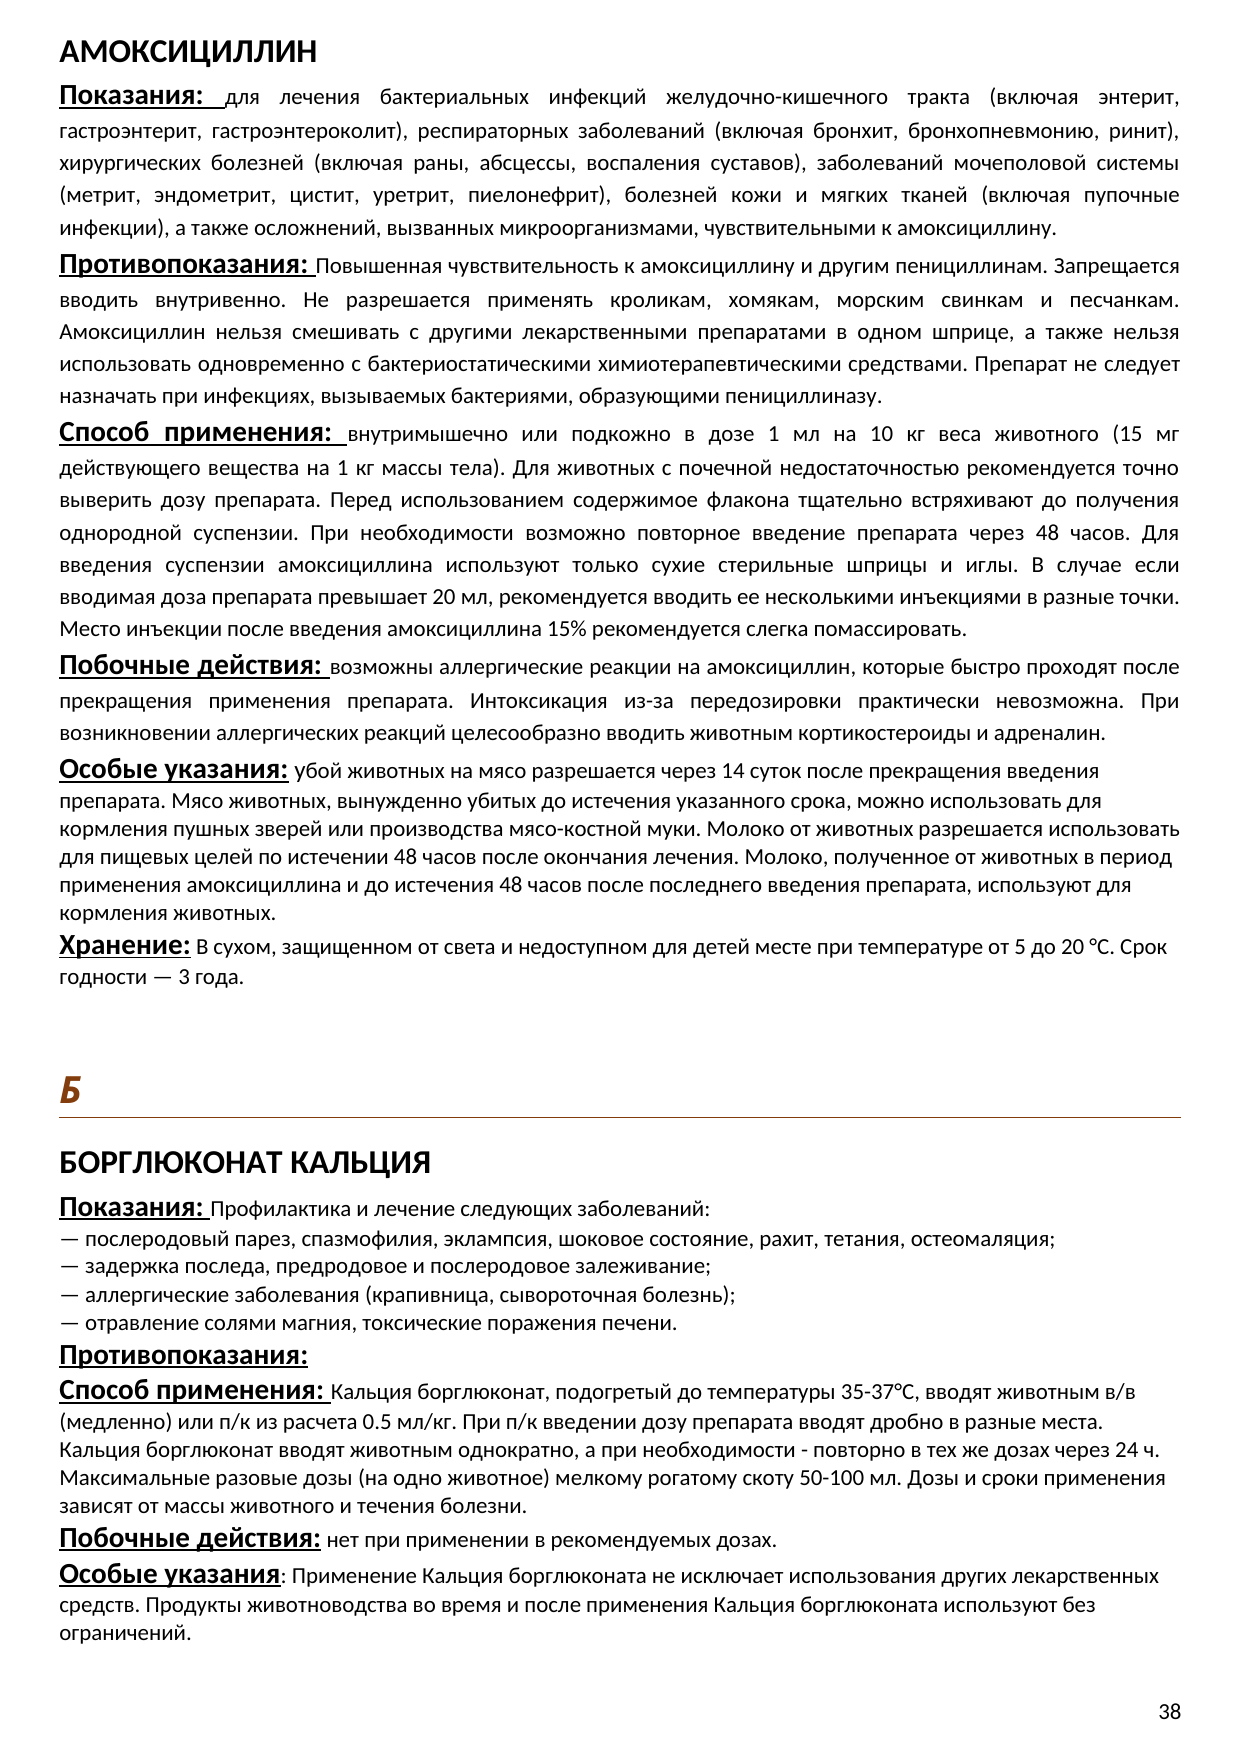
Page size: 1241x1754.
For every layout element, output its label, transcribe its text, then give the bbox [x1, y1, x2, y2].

text Способ применения: внутримышечно или подкожно в дозе 1 мл на 10 кг веса животного (15 мг действующего вещества на 1 кг массы тела). Для животных с почечной недостаточностью рекомендуется точно выверить дозу препарата. Перед использованием содержимое флакона тщательно встряхивают до получения однородной суспензии. При необходимости возможно повторное введение препарата через 48 часов. Для введения суспензии амоксициллина используют только сухие стерильные шприцы и иглы. В случае если вводимая доза препарата превышает 20 мл, рекомендуется вводить ее несколькими инъекциями в разные точки. Место инъекции после введения амоксициллина 15% рекомендуется слегка помассировать. [59, 413, 1181, 642]
text Показания: Профилактика и лечение следующих заболеваний: — послеродовый парез, спазмофилия, эклампсия, шоковое состояние, рахит, тетания, остеомаляция; — задержка последа, предродовое и послеродовое залеживание; — аллергические заболевания (крапивница, сывороточная болезнь); — отравление солями магния, токсические поражения печени. [59, 1188, 1181, 1336]
text Побочные действия: нет при применении в рекомендуемых дозах. [59, 1519, 1181, 1555]
text Противопоказания: Повышенная чувствительность к амоксициллину и другим пенициллинам. Запрещается вводить внутривенно. Не разрешается применять кроликам, хомякам, морским свинкам и песчанкам. Амоксициллин нельзя смешивать с другими лекарственными препаратами в одном шприце, а также нельзя использовать одновременно с бактериостатическими химиотерапевтическими средствами. Препарат не следует назначать при инфекциях, вызываемых бактериями, образующими пенициллиназу. [59, 245, 1181, 409]
text Особые указания: убой животных на мясо разрешается через 14 суток после прекращения введения препарата. Мясо животных, вынужденно убитых до истечения указанного срока, можно использовать для кормления пушных зверей или производства мясо-костной муки. Молоко от животных разрешается использовать для пищевых целей по истечении 48 часов после окончания лечения. Молоко, полученное от животных в период применения амоксициллина и до истечения 48 часов после последнего введения препарата, используют для кормления животных. [59, 751, 1181, 926]
text Способ применения: Кальция борглюконат, подогретый до температуры 35-37°С, вводят животным в/в (медленно) или п/к из расчета 0.5 мл/кг. При п/к введении дозу препарата вводят дробно в разные места. Кальция борглюконат вводят животным однократно, а при необходимости - повторно в тех же дозах через 24 ч. Максимальные разовые дозы (на одно животное) мелкому рогатому скоту 50-100 мл. Дозы и сроки применения зависят от массы животного и течения болезни. [59, 1371, 1181, 1519]
text АМОКСИЦИЛЛИН [59, 29, 1181, 70]
text Показания: для лечения бактериальных инфекций желудочно-кишечного тракта (включая энтерит, гастроэнтерит, гастроэнтероколит), респираторных заболеваний (включая бронхит, бронхопневмонию, ринит), хирургических болезней (включая раны, абсцессы, воспаления суставов), заболеваний мочеполовой системы (метрит, эндометрит, цистит, уретрит, пиелонефрит), болезней кожи и мягких тканей (включая пупочные инфекции), а также осложнений, вызванных микроорганизмами, чувствительными к амоксициллину. [59, 76, 1181, 241]
text Противопоказания: [59, 1336, 1181, 1371]
text Хранение: В сухом, защищенном от света и недоступном для детей месте при температуре от 5 до 20 °С. Срок годности — 3 года. [59, 926, 1181, 990]
text Побочные действия: возможны аллергические реакции на амоксициллин, которые быстро проходят после прекращения применения препарата. Интоксикация из-за передозировки практически невозможна. При возникновении аллергических реакций целесообразно вводить животным кортикостероиды и адреналин. [59, 646, 1181, 746]
text Особые указания: Применение Кальция борглюконата не исключает использования других лекарственных средств. Продукты животноводства во время и после применения Кальция борглюконата используют без ограничений. [59, 1555, 1181, 1646]
subtitle Б [59, 1064, 1181, 1117]
text БОРГЛЮКОНАТ КАЛЬЦИЯ [59, 1141, 1181, 1182]
